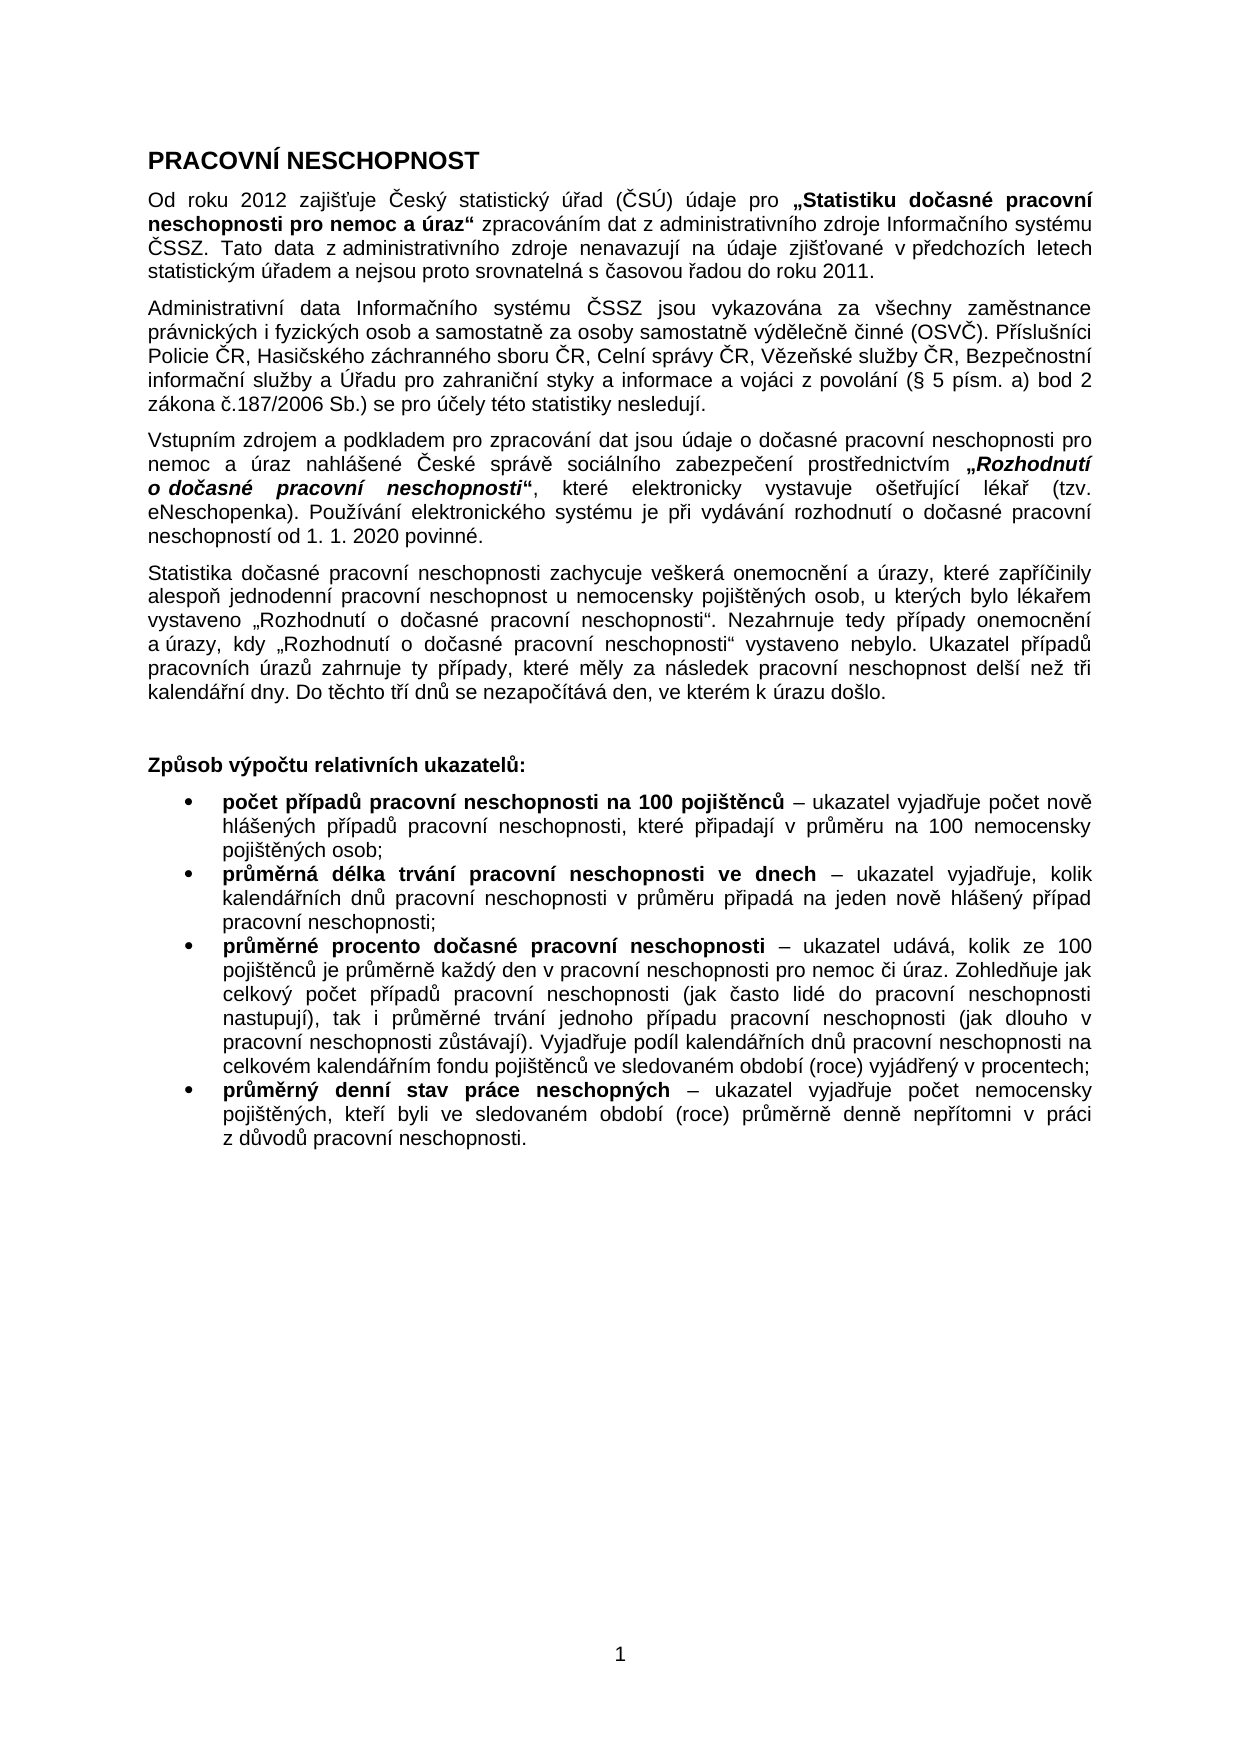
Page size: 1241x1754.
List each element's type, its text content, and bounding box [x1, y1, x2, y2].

text Vstupním zdrojem a podkladem pro zpracování dat jsou údaje o dočasné pracovní neschopnosti pro nemoc a úraz nahlášené České správě sociálního zabezpečení prostřednictvím „Rozhodnutí o dočasné pracovní neschopnosti“, které elektronicky vystavuje ošetřující lékař (tzv. eNeschopenka). Používání elektronického systému je při vydávání rozhodnutí o dočasné pracovní neschopností od 1. 1. 2020 povinné. [148, 428, 1092, 548]
list počet případů pracovní neschopnosti na 100 pojištěnců – ukazatel vyjadřuje počet nově hlášených případů pracovní neschopnosti, které připadají v průměru na 100 nemocensky pojištěných osob; [185, 789, 1092, 862]
list průměrná délka trvání pracovní neschopnosti ve dnech – ukazatel vyjadřuje, kolik kalendářních dnů pracovní neschopnosti v průměru připadá na jeden nově hlášený případ pracovní neschopnosti; [185, 862, 1092, 933]
text Administrativní data Informačního systému ČSSZ jsou vykazována za všechny zaměstnance právnických i fyzických osob a samostatně za osoby samostatně výdělečně činné (OSVČ). Příslušníci Policie ČR, Hasičského záchranného sboru ČR, Celní správy ČR, Vězeňské služby ČR, Bezpečnostní informační služby a Úřadu pro zahraniční styky a informace a vojáci z povolání (§ 5 písm. a) bod 2 zákona č.187/2006 Sb.) se pro účely této statistiky nesledují. [148, 296, 1092, 416]
list průměrný denní stav práce neschopných – ukazatel vyjadřuje počet nemocensky pojištěných, kteří byli ve sledovaném období (roce) průměrně denně nepřítomni v práci z důvodů pracovní neschopnosti. [185, 1077, 1092, 1149]
text Způsob výpočtu relativních ukazatelů: [148, 753, 1092, 777]
text PRACOVNÍ NESCHOPNOST [148, 148, 1092, 175]
text Od roku 2012 zajišťuje Český statistický úřad (ČSÚ) údaje pro „Statistiku dočasné pracovní neschopnosti pro nemoc a úraz“ zpracováním dat z administrativního zdroje Informačního systému ČSSZ. Tato data z administrativního zdroje nenavazují na údaje zjišťované v předchozích letech statistickým úřadem a nejsou proto srovnatelná s časovou řadou do roku 2011. [148, 187, 1092, 283]
text Statistika dočasné pracovní neschopnosti zachycuje veškerá onemocnění a úrazy, které zapříčinily alespoň jednodenní pracovní neschopnost u nemocensky pojištěných osob, u kterých bylo lékařem vystaveno „Rozhodnutí o dočasné pracovní neschopnosti“. Nezahrnuje tedy případy onemocnění a úrazy, kdy „Rozhodnutí o dočasné pracovní neschopnosti“ vystaveno nebylo. Ukazatel případů pracovních úrazů zahrnuje ty případy, které měly za následek pracovní neschopnost delší než tři kalendářní dny. Do těchto tří dnů se nezapočítává den, ve kterém k úrazu došlo. [148, 560, 1092, 704]
list průměrné procento dočasné pracovní neschopnosti – ukazatel udává, kolik ze 100 pojištěnců je průměrně každý den v pracovní neschopnosti pro nemoc či úraz. Zohledňuje jak celkový počet případů pracovní neschopnosti (jak často lidé do pracovní neschopnosti nastupují), tak i průměrné trvání jednoho případu pracovní neschopnosti (jak dlouho v pracovní neschopnosti zůstávají). Vyjadřuje podíl kalendářních dnů pracovní neschopnosti na celkovém kalendářním fondu pojištěnců ve sledovaném období (roce) vyjádřený v procentech; [185, 933, 1092, 1077]
